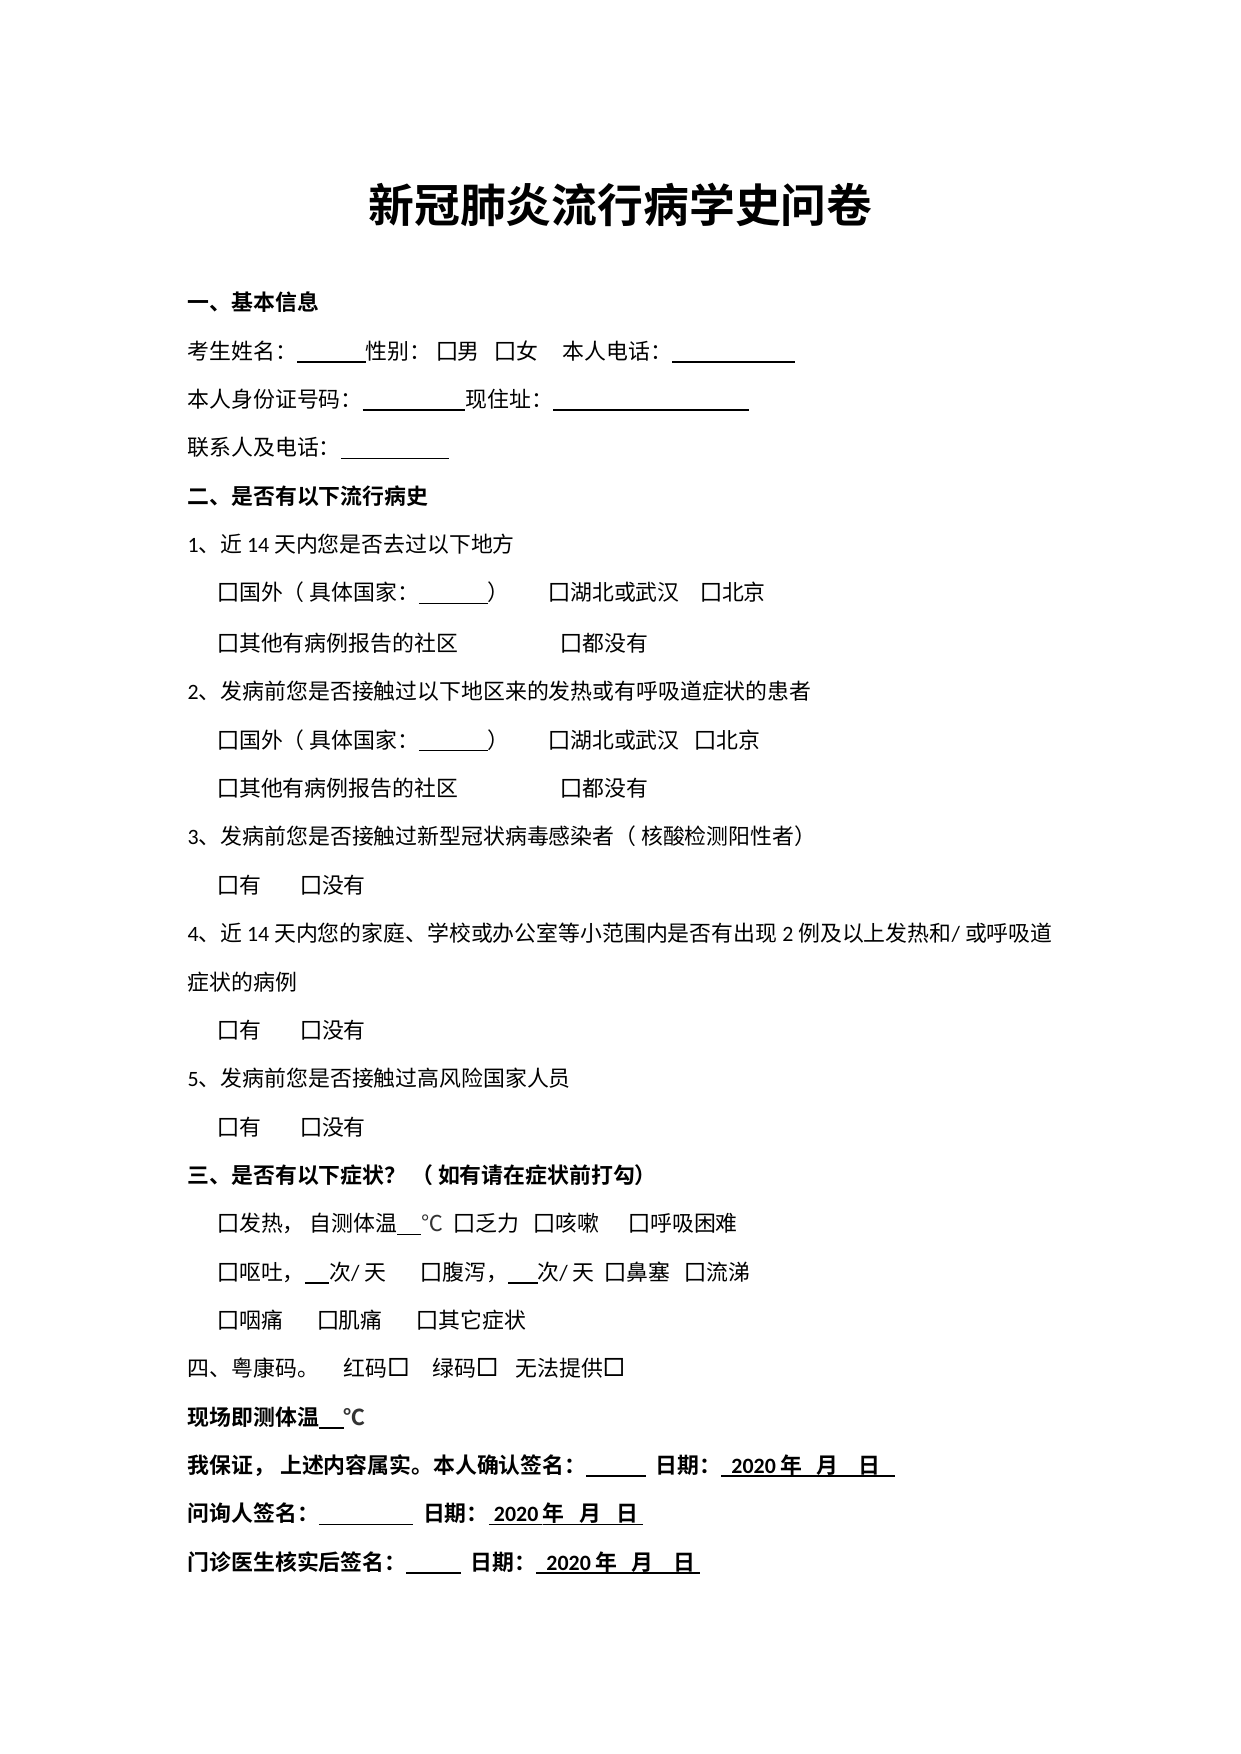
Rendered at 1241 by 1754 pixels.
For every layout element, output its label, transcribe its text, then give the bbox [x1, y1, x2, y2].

text 囗呕吐， 次/ 天 囗腹泻， 次/ 天 囗鼻塞 囗流涕 [217, 1254, 1053, 1287]
text 现场即测体温 ℃ [187, 1399, 1053, 1432]
text 我保证， 上述内容属实。本人确认签名： 日期： 2020年 月 日 [187, 1448, 1053, 1480]
text 囗发热， 自测体温 ℃ 囗乏力 囗咳嗽 囗呼吸困难 [217, 1206, 421, 1238]
text 3、发病前您是否接触过新型冠状病毒感染者（ 核酸检测阳性者） [187, 819, 1053, 851]
text 5、发病前您是否接触过高风险国家人员 [187, 1061, 1053, 1093]
text 联系人及电话： [187, 430, 1053, 462]
text 囗有 囗没有 [217, 1109, 1053, 1142]
text 囗发热， 自测体温 ℃ 囗乏力 囗咳嗽 囗呼吸困难 [453, 1206, 1053, 1238]
text 囗咽痛 囗肌痛 囗其它症状 [217, 1303, 1053, 1335]
text 门诊医生核实后签名： 日期： 2020年 月 日 [187, 1544, 1053, 1577]
text 囗国外（ 具体国家： ） 囗湖北或武汉 囗北京 [217, 575, 1053, 607]
text 四、粤康码。 红码 绿码 无法提供 [187, 1351, 1053, 1383]
text 三、是否有以下症状？ （ 如有请在症状前打勾） [187, 1158, 1053, 1190]
text 囗其他有病例报告的社区 囗都没有 [217, 771, 1053, 803]
text 囗国外（ 具体国家： ） 囗湖北或武汉 囗北京 [217, 722, 1053, 755]
text 囗其他有病例报告的社区 囗都没有 [217, 626, 1053, 658]
text 囗有 囗没有 [217, 1013, 1053, 1045]
text 囗有 囗没有 [217, 867, 1053, 900]
text 一、基本信息 [187, 285, 1053, 317]
text 二、是否有以下流行病史 [187, 478, 1053, 511]
text 问询人签名： 日期： 2020年 月 日 [187, 1496, 1053, 1528]
text 本人身份证号码： 现住址： [187, 382, 1053, 414]
text 考生姓名： 性别： 囗男 囗女 本人电话： [187, 333, 1053, 366]
text 2、发病前您是否接触过以下地区来的发热或有呼吸道症状的患者 [187, 674, 1053, 706]
text 新冠肺炎流行病学史问卷 [187, 154, 1053, 252]
text 1、近14 天内您是否去过以下地方 [187, 527, 1053, 559]
text 4、近14 天内您的家庭、学校或办公室等小范围内是否有出现2 例及以上发热和/ 或呼吸道症状的病例 [187, 916, 1053, 997]
